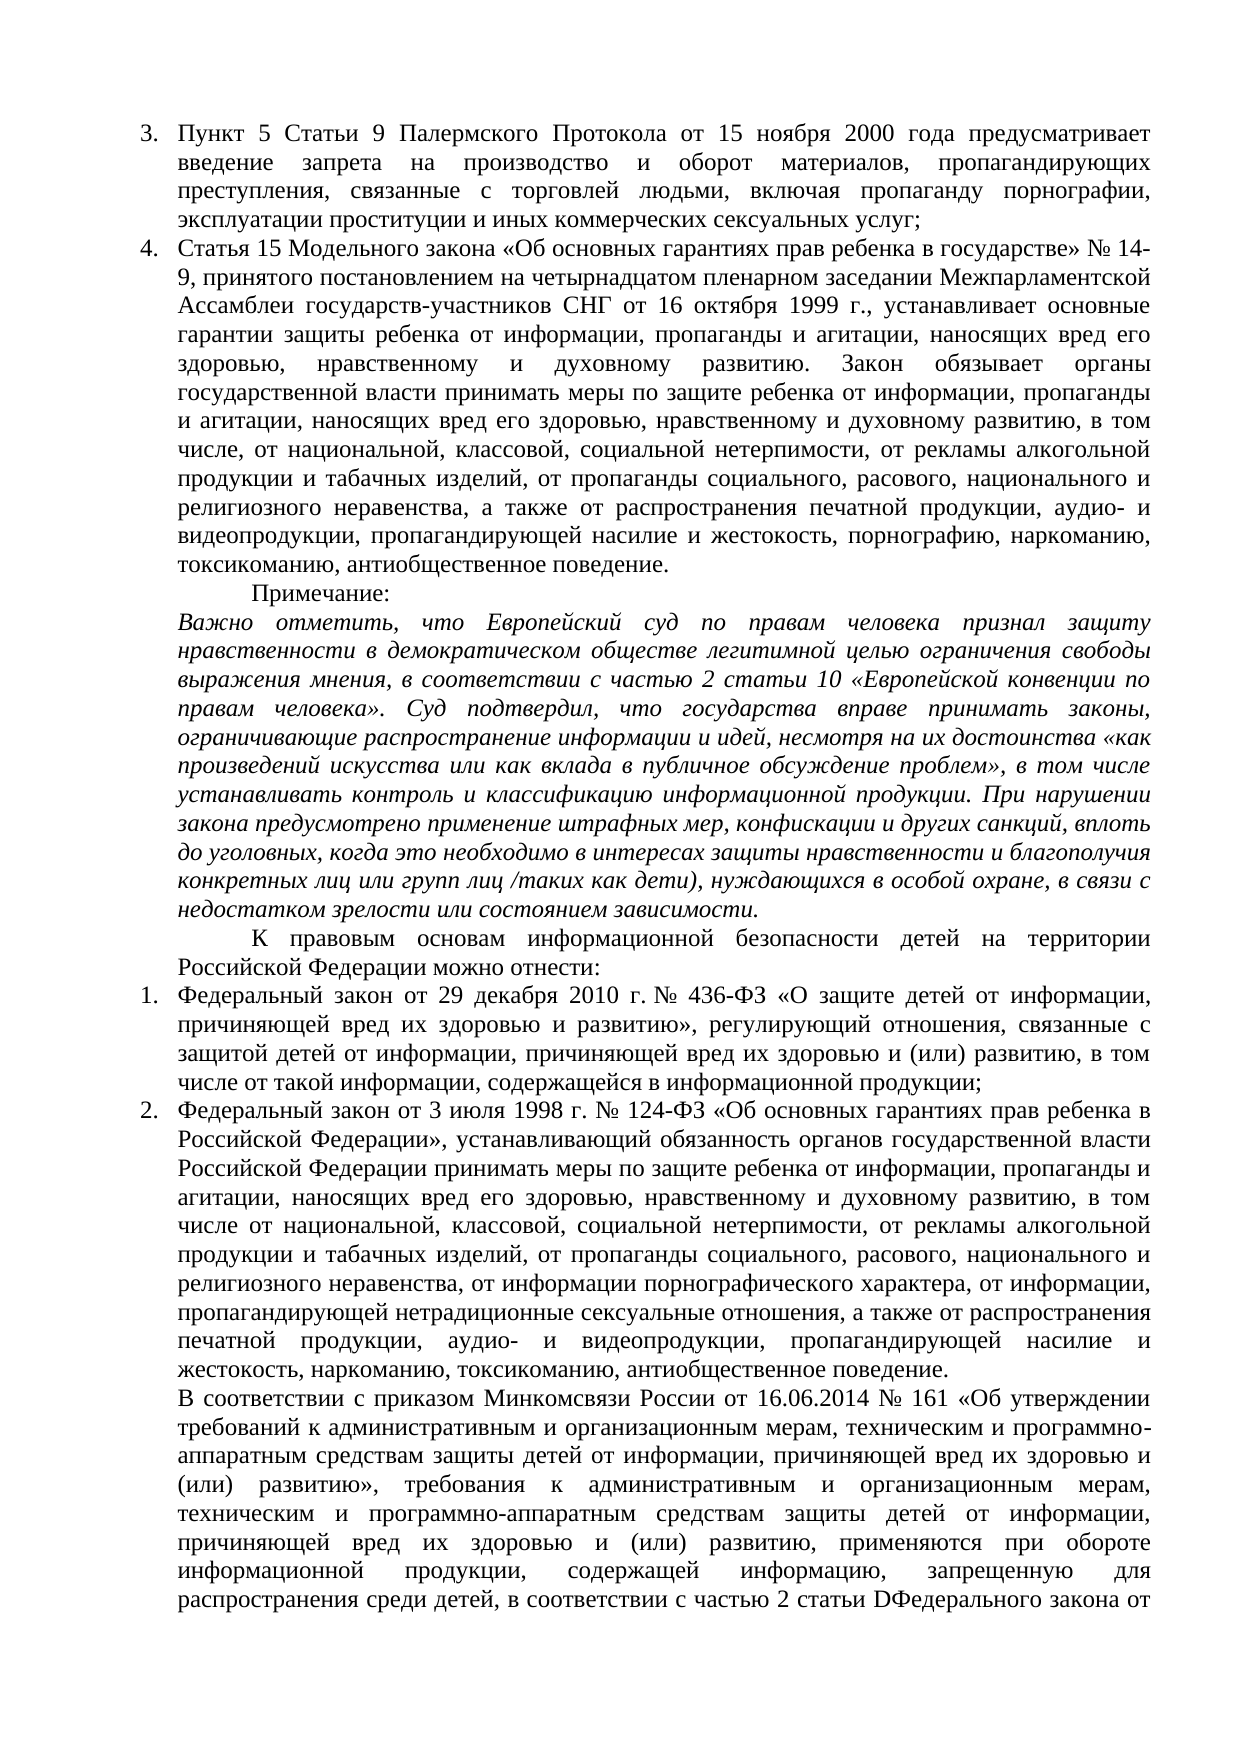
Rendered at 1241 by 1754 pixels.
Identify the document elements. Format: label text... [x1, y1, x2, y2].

list Пункт 5 Статьи 9 Палермского Протокола от 15 ноября 2000 года предусматривает введение запрета на производство и оборот материалов, пропагандирующих преступления, связанные с торговлей людьми, включая пропаганду порнографии, эксплуатации проституции и иных коммерческих сексуальных услуг; [140, 118, 1152, 233]
list Статья 15 Модельного закона «Об основных гарантиях прав ребенка в государстве» № 14-9, принятого постановлением на четырнадцатом пленарном заседании Межпарламентской Ассамблеи государств-участников СНГ от 16 октября 1999 г., устанавливает основные гарантии защиты ребенка от информации, пропаганды и агитации, наносящих вред его здоровью, нравственному и духовному развитию. Закон обязывает органы государственной власти принимать меры по защите ребенка от информации, пропаганды и агитации, наносящих вред его здоровью, нравственному и духовному развитию, в том числе, от национальной, классовой, социальной нетерпимости, от рекламы алкогольной продукции и табачных изделий, от пропаганды социального, расового, национального и религиозного неравенства, а также от распространения печатной продукции, аудио- и видеопродукции, пропагандирующей насилие и жестокость, порнографию, наркоманию, токсикоманию, антиобщественное поведение. [140, 233, 1152, 578]
text Важно отметить, что Европейский суд по правам человека признал защиту нравственности в демократическом обществе легитимной целью ограничения свободы выражения мнения, в соответствии с частью 2 статьи 10 «Европейской конвенции по правам человека». Суд подтвердил, что государства вправе принимать законы, ограничивающие распространение информации и идей, несмотря на их достоинства «как произведений искусства или как вклада в публичное обсуждение проблем», в том числе устанавливать контроль и классификацию информационной продукции. При нарушении закона предусмотрено применение штрафных мер, конфискации и других санкций, вплоть до уголовных, когда это необходимо в интересах защиты нравственности и благополучия конкретных лиц или групп лиц /таких как дети), нуждающихся в особой охране, в связи с недостатком зрелости или состоянием зависимости. [177, 607, 1152, 923]
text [177, 1383, 1152, 1613]
text К правовым основам информационной безопасности детей на территории Российской Федерации можно отнести: [177, 923, 1152, 981]
list Федеральный закон от 29 декабря 2010 г. № 436-ФЗ «О защите детей от информации, причиняющей вред их здоровью и развитию», регулирующий отношения, связанные с защитой детей от информации, причиняющей вред их здоровью и (или) развитию, в том числе от такой информации, содержащейся в информационной продукции; [140, 981, 1152, 1096]
list Федеральный закон от 3 июля 1998 г. № 124-ФЗ «Об основных гарантиях прав ребенка в Российской Федерации», устанавливающий обязанность органов государственной власти Российской Федерации принимать меры по защите ребенка от информации, пропаганды и агитации, наносящих вред его здоровью, нравственному и духовному развитию, в том числе от национальной, классовой, социальной нетерпимости, от рекламы алкогольной продукции и табачных изделий, от пропаганды социального, расового, национального и религиозного неравенства, от информации порнографического характера, от информации, пропагандирующей нетрадиционные сексуальные отношения, а также от распространения печатной продукции, аудио- и видеопродукции, пропагандирующей насилие и жестокость, наркоманию, токсикоманию, антиобщественное поведение. [140, 1096, 1152, 1383]
text Примечание: [177, 578, 1152, 607]
